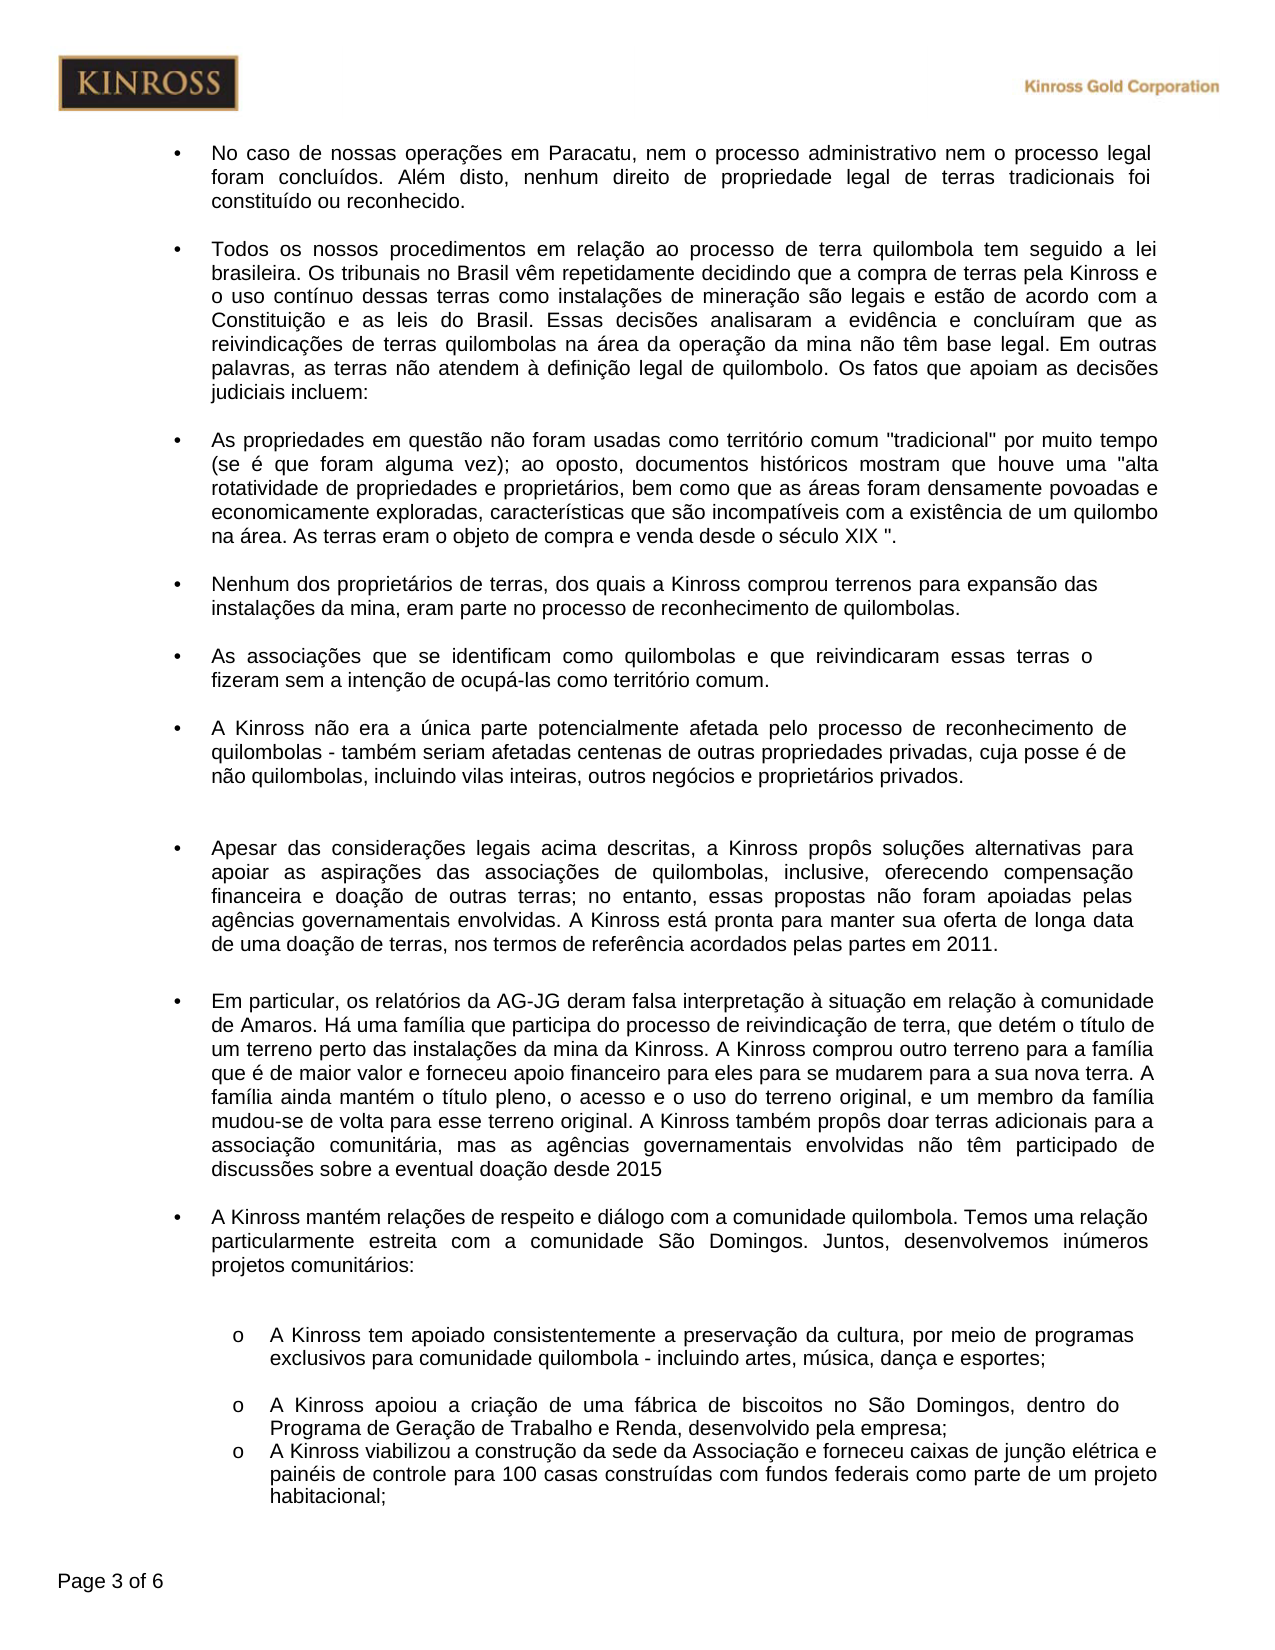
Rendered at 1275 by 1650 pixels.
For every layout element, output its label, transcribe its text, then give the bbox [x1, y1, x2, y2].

list No caso de nossas operações em Paracatu, nem o processo administrativo nem o processo legal foram concluídos. Além disto, nenhum direito de propriedade legal de terras tradicionais foi constituído ou reconhecido. [173, 141, 1152, 212]
list A Kinross tem apoiado consistentemente a preservação da cultura, por meio de programas exclusivos para comunidade quilombola - incluindo artes, música, dança e esportes; [232, 1324, 1135, 1370]
picture [50, 46, 1220, 119]
list Em particular, os relatórios da AG-JG deram falsa interpretação à situação em relação à comunidade de Amaros. Há uma família que participa do processo de reivindicação de terra, que detém o título de um terreno perto das instalações da mina da Kinross. A Kinross comprou outro terreno para a família que é de maior valor e forneceu apoio financeiro para eles para se mudarem para a sua nova terra. A família ainda mantém o título pleno, o acesso e o uso do terreno original, e um membro da família mudou-se de volta para esse terreno original. A Kinross também propôs doar terras adicionais para a associação comunitária, mas as agências governamentais envolvidas não têm participado de discussões sobre a eventual doação desde 2015 [173, 989, 1156, 1181]
list A Kinross não era a única parte potencialmente afetada pelo processo de reconhecimento de quilombolas - também seriam afetadas centenas de outras propriedades privadas, cuja posse é de não quilombolas, incluindo vilas inteiras, outros negócios e proprietários privados. [173, 716, 1129, 788]
list As propriedades em questão não foram usadas como território comum "tradicional" por muito tempo (se é que foram alguma vez); ao oposto, documentos históricos mostram que houve uma "alta rotatividade de propriedades e proprietários, bem como que as áreas foram densamente povoadas e economicamente exploradas, características que são incompatíveis com a existência de um quilombo na área. As terras eram o objeto de compra e venda desde o século XIX ". [173, 428, 1160, 548]
list Nenhum dos proprietários de terras, dos quais a Kinross comprou terrenos para expansão das instalações da mina, eram parte no processo de reconhecimento de quilombolas. [173, 572, 1100, 620]
list A Kinross mantém relações de respeito e diálogo com a comunidade quilombola. Temos uma relação particularmente estreita com a comunidade São Domingos. Juntos, desenvolvemos inúmeros projetos comunitários: [173, 1205, 1149, 1277]
list Apesar das considerações legais acima descritas, a Kinross propôs soluções alternativas para apoiar as aspirações das associações de quilombolas, inclusive, oferecendo compensação financeira e doação de outras terras; no entanto, essas propostas não foram apoiadas pelas agências governamentais envolvidas. A Kinross está pronta para manter sua oferta de longa data de uma doação de terras, nos termos de referência acordados pelas partes em 2011. [173, 836, 1134, 955]
list A Kinross viabilizou a construção da sede da Associação e forneceu caixas de junção elétrica e painéis de controle para 100 casas construídas com fundos federais como parte de um projeto habitacional; [232, 1439, 1159, 1507]
list As associações que se identificam como quilombolas e que reivindicaram essas terras o fizeram sem a intenção de ocupá-las como território comum. [173, 644, 1094, 692]
list Todos os nossos procedimentos em relação ao processo de terra quilombola tem seguido a lei brasileira. Os tribunais no Brasil vêm repetidamente decidindo que a compra de terras pela Kinross e o uso contínuo dessas terras como instalações de mineração são legais e estão de acordo com a Constituição e as leis do Brasil. Essas decisões analisaram a evidência e concluíram que as reivindicações de terras quilombolas na área da operação da mina não têm base legal. Em outras palavras, as terras não atendem à definição legal de quilombolo. Os fatos que apoiam as decisões judiciais incluem: [173, 236, 1159, 404]
list A Kinross apoiou a criação de uma fábrica de biscoitos no São Domingos, dentro do Programa de Geração de Trabalho e Renda, desenvolvido pela empresa; [232, 1394, 1121, 1439]
